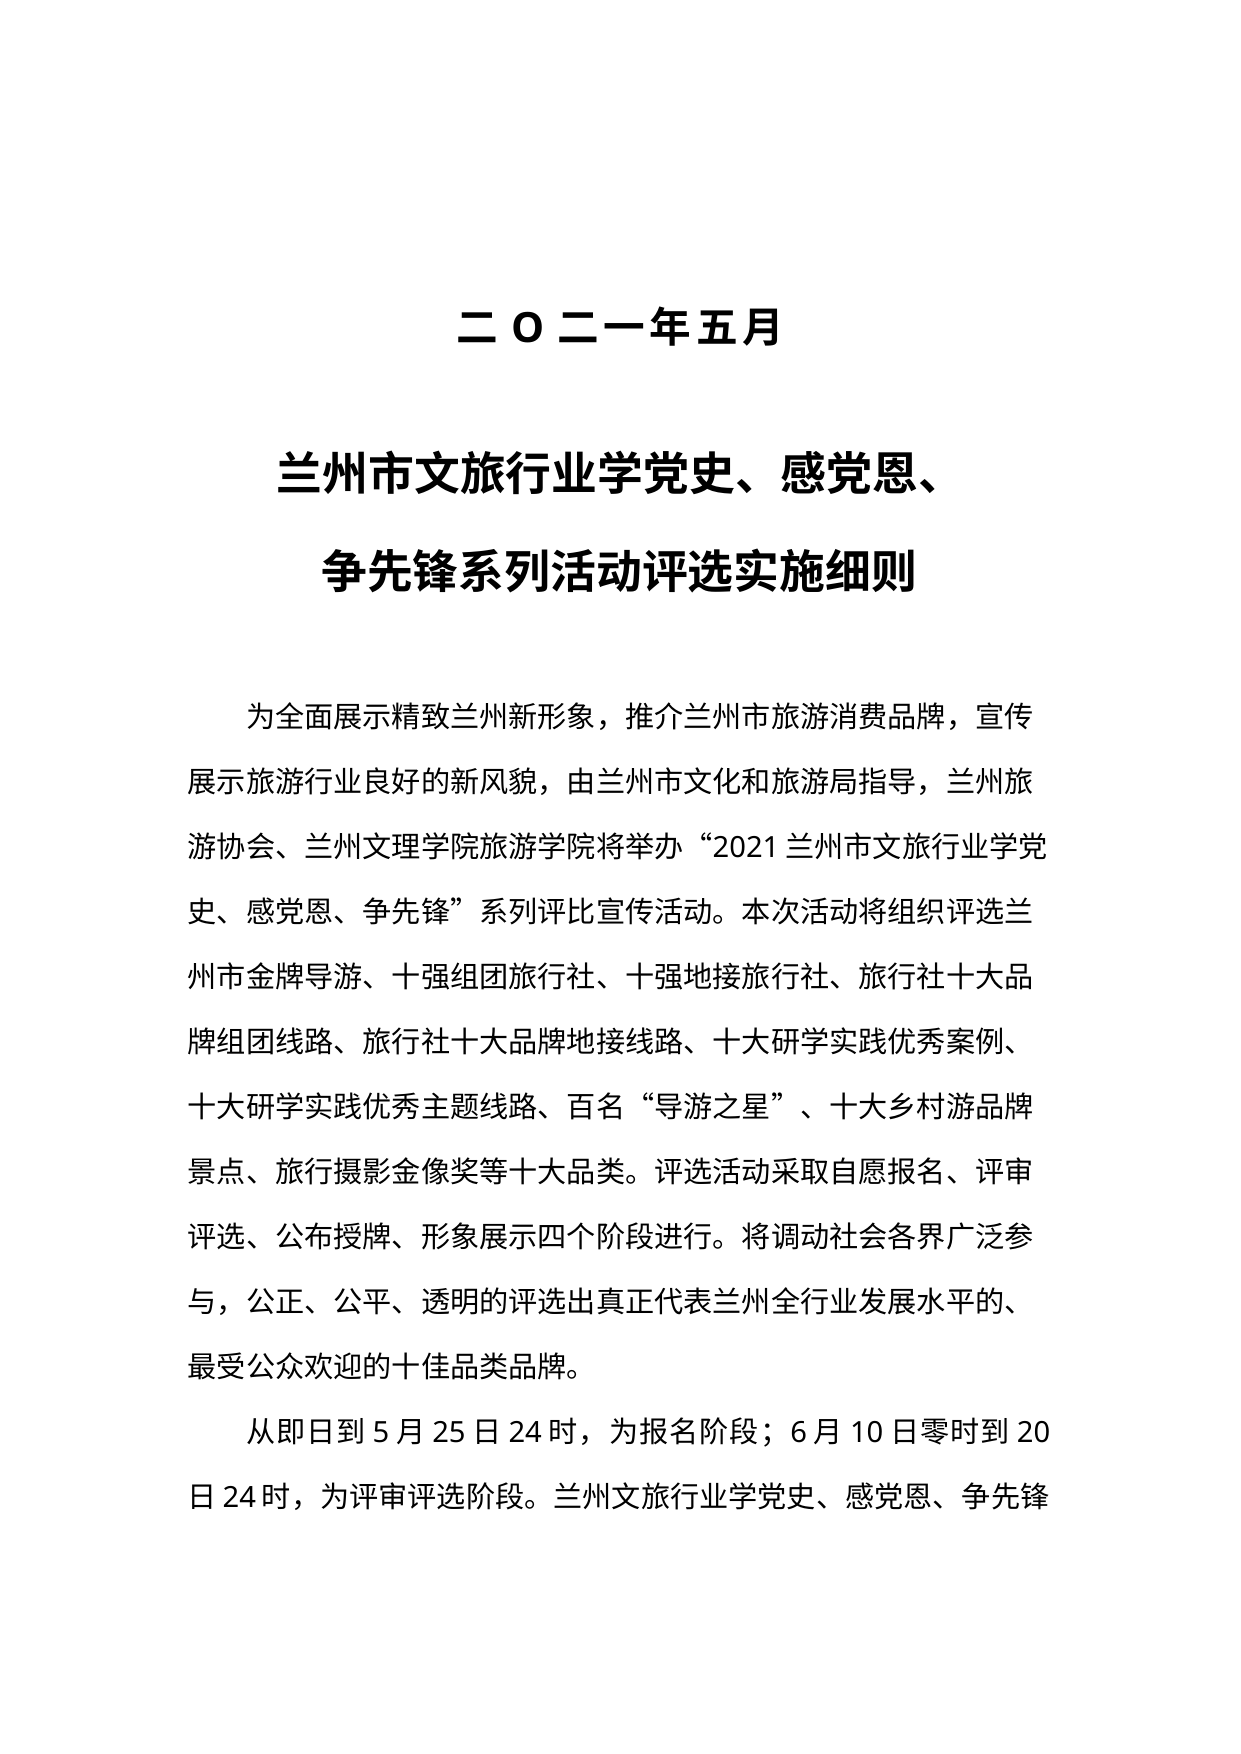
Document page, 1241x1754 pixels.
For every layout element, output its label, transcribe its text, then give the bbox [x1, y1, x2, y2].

text 争先锋系列活动评选实施细则 [187, 519, 1050, 617]
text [187, 1397, 1050, 1527]
text 为全面展示精致兰州新形象，推介兰州市旅游消费品牌，宣传展示旅游行业良好的新风貌，由兰州市文化和旅游局指导，兰州旅游协会、兰州文理学院旅游学院将举办“2021兰州市文旅行业学党史、感党恩、争先锋”系列评比宣传活动。本次活动将组织评选兰州市金牌导游、十强组团旅行社、十强地接旅行社、旅行社十大品牌组团线路、旅行社十大品牌地接线路、十大研学实践优秀案例、十大研学实践优秀主题线路、百名“导游之星”、十大乡村游品牌景点、旅行摄影金像奖等十大品类。评选活动采取自愿报名、评审评选、公布授牌、形象展示四个阶段进行。将调动社会各界广泛参与，公正、公平、透明的评选出真正代表兰州全行业发展水平的、最受公众欢迎的十佳品类品牌。 [187, 682, 1050, 1397]
text 二O二一年五月 [187, 292, 1053, 357]
text 兰州市文旅行业学党史、感党恩、 [187, 422, 1053, 519]
